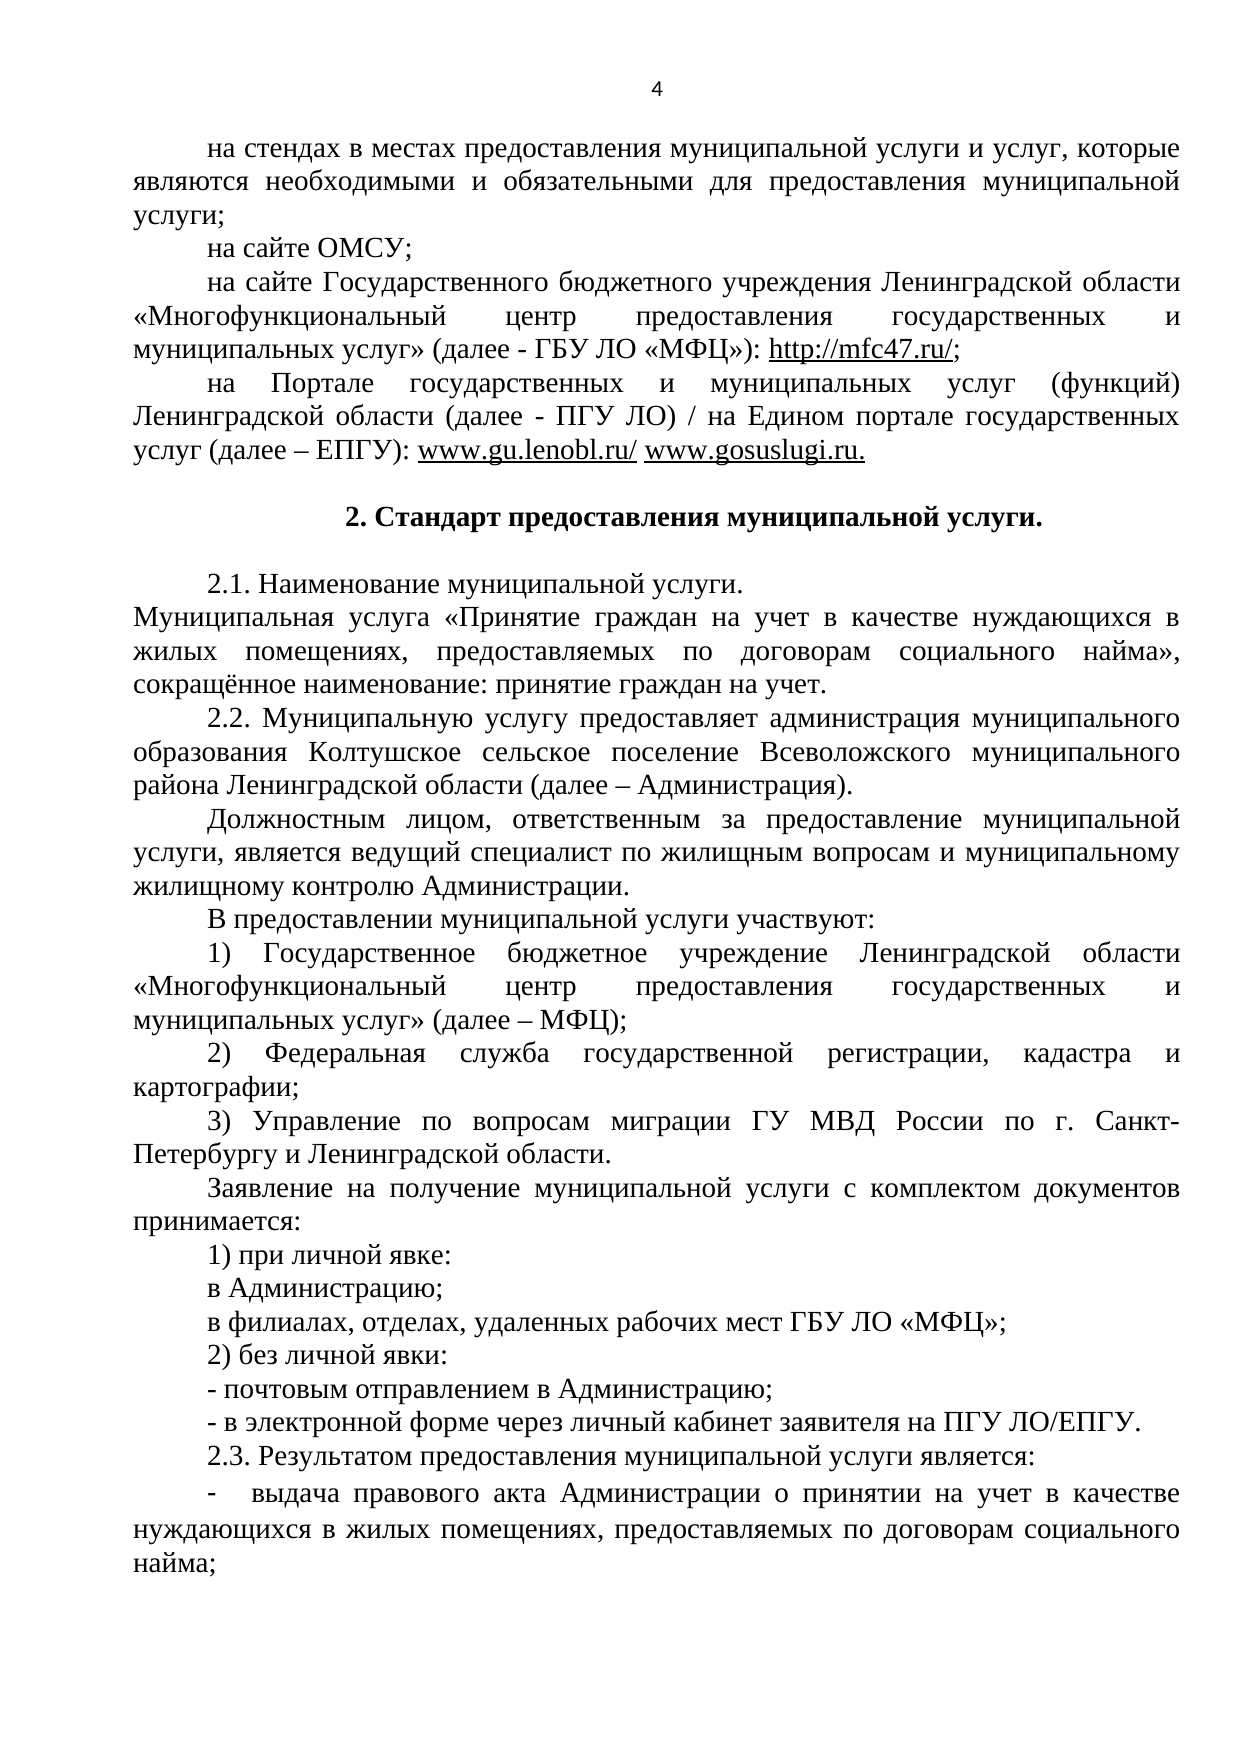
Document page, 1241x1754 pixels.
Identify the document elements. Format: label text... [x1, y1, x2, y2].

text на сайте Государственного бюджетного учреждения Ленинградской области «Многофункциональный центр предоставления государственных и муниципальных услуг» (далее - ГБУ ЛО «МФЦ»): http://mfc47.ru/; [133, 264, 1181, 365]
text 3) Управление по вопросам миграции ГУ МВД России по г. Санкт-Петербургу и Ленинградской области. [133, 1103, 1181, 1170]
text 2) Федеральная служба государственной регистрации, кадастра и картографии; [133, 1036, 1181, 1103]
text Должностным лицом, ответственным за предоставление муниципальной услуги, является ведущий специалист по жилищным вопросам и муниципальному жилищному контролю Администрации. [133, 801, 1181, 901]
text В предоставлении муниципальной услуги участвуют: [133, 901, 1181, 935]
text 2.1. Наименование муниципальной услуги. [133, 566, 1181, 599]
text - в электронной форме через личный кабинет заявителя на ПГУ ЛО/ЕПГУ. [133, 1404, 1181, 1438]
text 2.2. Муниципальную услугу предоставляет администрация муниципального образования Колтушское сельское поселение Всеволожского муниципального района Ленинградской области (далее – Администрация). [133, 700, 1181, 801]
list выдача правового акта Администрации о принятии на учет в качестве нуждающихся в жилых помещениях, предоставляемых по договорам социального найма; [133, 1472, 1181, 1578]
text - почтовым отправлением в Администрацию; [133, 1371, 1181, 1404]
text 2.3. Результатом предоставления муниципальной услуги является: [133, 1438, 1181, 1472]
text 1) Государственное бюджетное учреждение Ленинградской области «Многофункциональный центр предоставления государственных и муниципальных услуг» (далее – МФЦ); [133, 935, 1181, 1036]
text на Портале государственных и муниципальных услуг (функций) Ленинградской области (далее - ПГУ ЛО) / на Едином портале государственных услуг (далее – ЕПГУ): www.gu.lenobl.ru/ www.gosuslugi.ru. [133, 365, 1181, 465]
text в филиалах, отделах, удаленных рабочих мест ГБУ ЛО «МФЦ»; [133, 1304, 1181, 1337]
text Муниципальная услуга «Принятие граждан на учет в качестве нуждающихся в жилых помещениях, предоставляемых по договорам социального найма», сокращённое наименование: принятие граждан на учет. [133, 599, 1181, 700]
text Заявление на получение муниципальной услуги с комплектом документов принимается: [133, 1170, 1181, 1237]
text в Администрацию; [133, 1270, 1181, 1304]
text на стендах в местах предоставления муниципальной услуги и услуг, которые являются необходимыми и обязательными для предоставления муниципальной услуги; [133, 130, 1181, 231]
text 2) без личной явки: [133, 1337, 1181, 1371]
text 1) при личной явке: [133, 1237, 1181, 1270]
text на сайте ОМСУ; [133, 231, 1181, 264]
text 2. Стандарт предоставления муниципальной услуги. [133, 499, 1181, 532]
